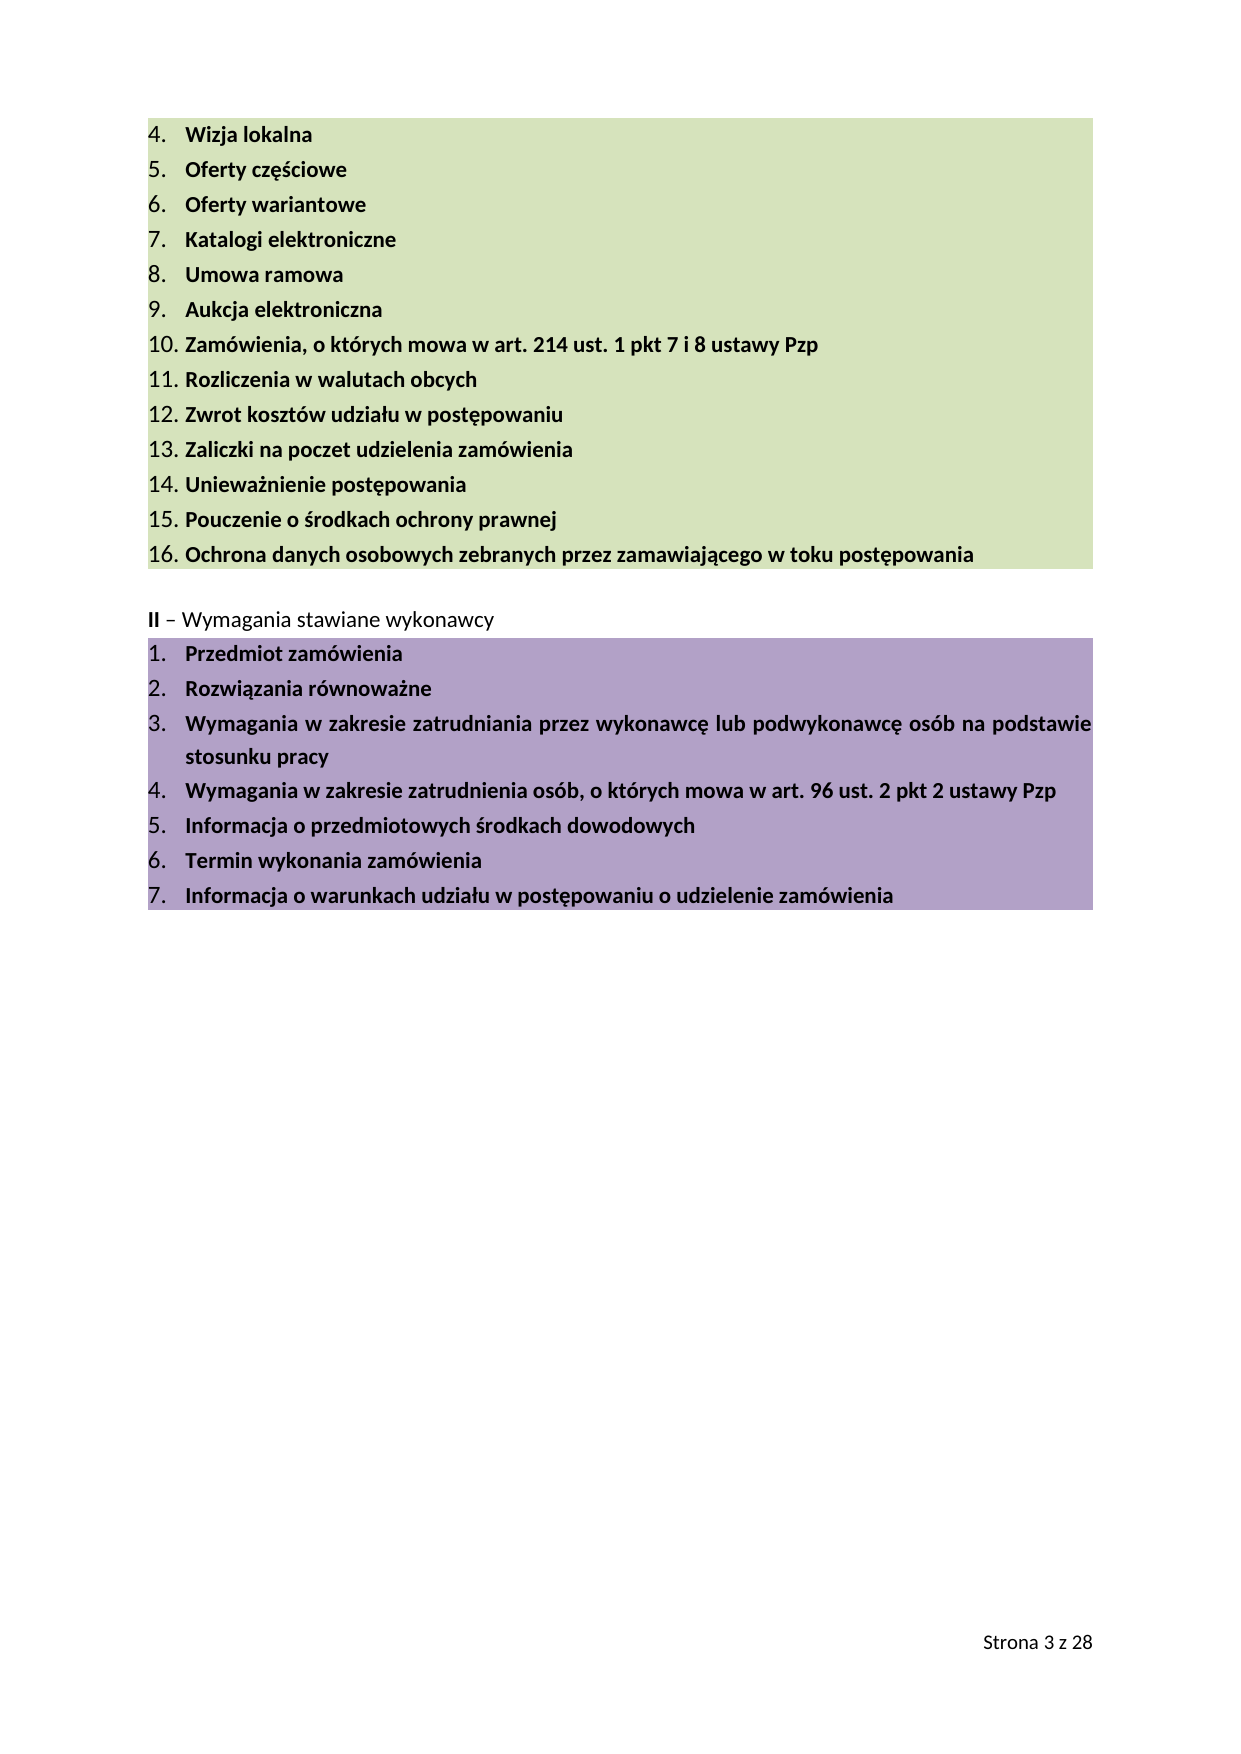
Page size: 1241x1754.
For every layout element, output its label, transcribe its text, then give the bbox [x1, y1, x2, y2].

list Wizja lokalna [148, 118, 1093, 149]
list Katalogi elektroniczne [148, 223, 1093, 254]
text II – Wymagania stawiane wykonawcy [148, 573, 1093, 633]
list Informacja o przedmiotowych środkach dowodowych [148, 809, 1093, 840]
list Oferty wariantowe [148, 188, 1093, 219]
list Wymagania w zakresie zatrudnienia osób, o których mowa w art. 96 ust. 2 pkt 2 ustawy Pzp [148, 774, 1093, 805]
list Informacja o warunkach udziału w postępowaniu o udzielenie zamówienia [148, 879, 1093, 910]
list Ochrona danych osobowych zebranych przez zamawiającego w toku postępowania [148, 538, 1093, 569]
list Zwrot kosztów udziału w postępowaniu [148, 398, 1093, 429]
list Zaliczki na poczet udzielenia zamówienia [148, 433, 1093, 464]
list Umowa ramowa [148, 258, 1093, 289]
list Rozliczenia w walutach obcych [148, 363, 1093, 394]
list Rozwiązania równoważne [148, 673, 1093, 703]
list Zamówienia, o których mowa w art. 214 ust. 1 pkt 7 i 8 ustawy Pzp [148, 328, 1093, 359]
list Pouczenie o środkach ochrony prawnej [148, 503, 1093, 534]
list Przedmiot zamówienia [148, 638, 1093, 668]
list Wymagania w zakresie zatrudniania przez wykonawcę lub podwykonawcę osób na podstawie stosunku pracy [148, 708, 1093, 770]
list Oferty częściowe [148, 153, 1093, 184]
list Aukcja elektroniczna [148, 293, 1093, 324]
list Termin wykonania zamówienia [148, 844, 1093, 875]
list Unieważnienie postępowania [148, 468, 1093, 499]
